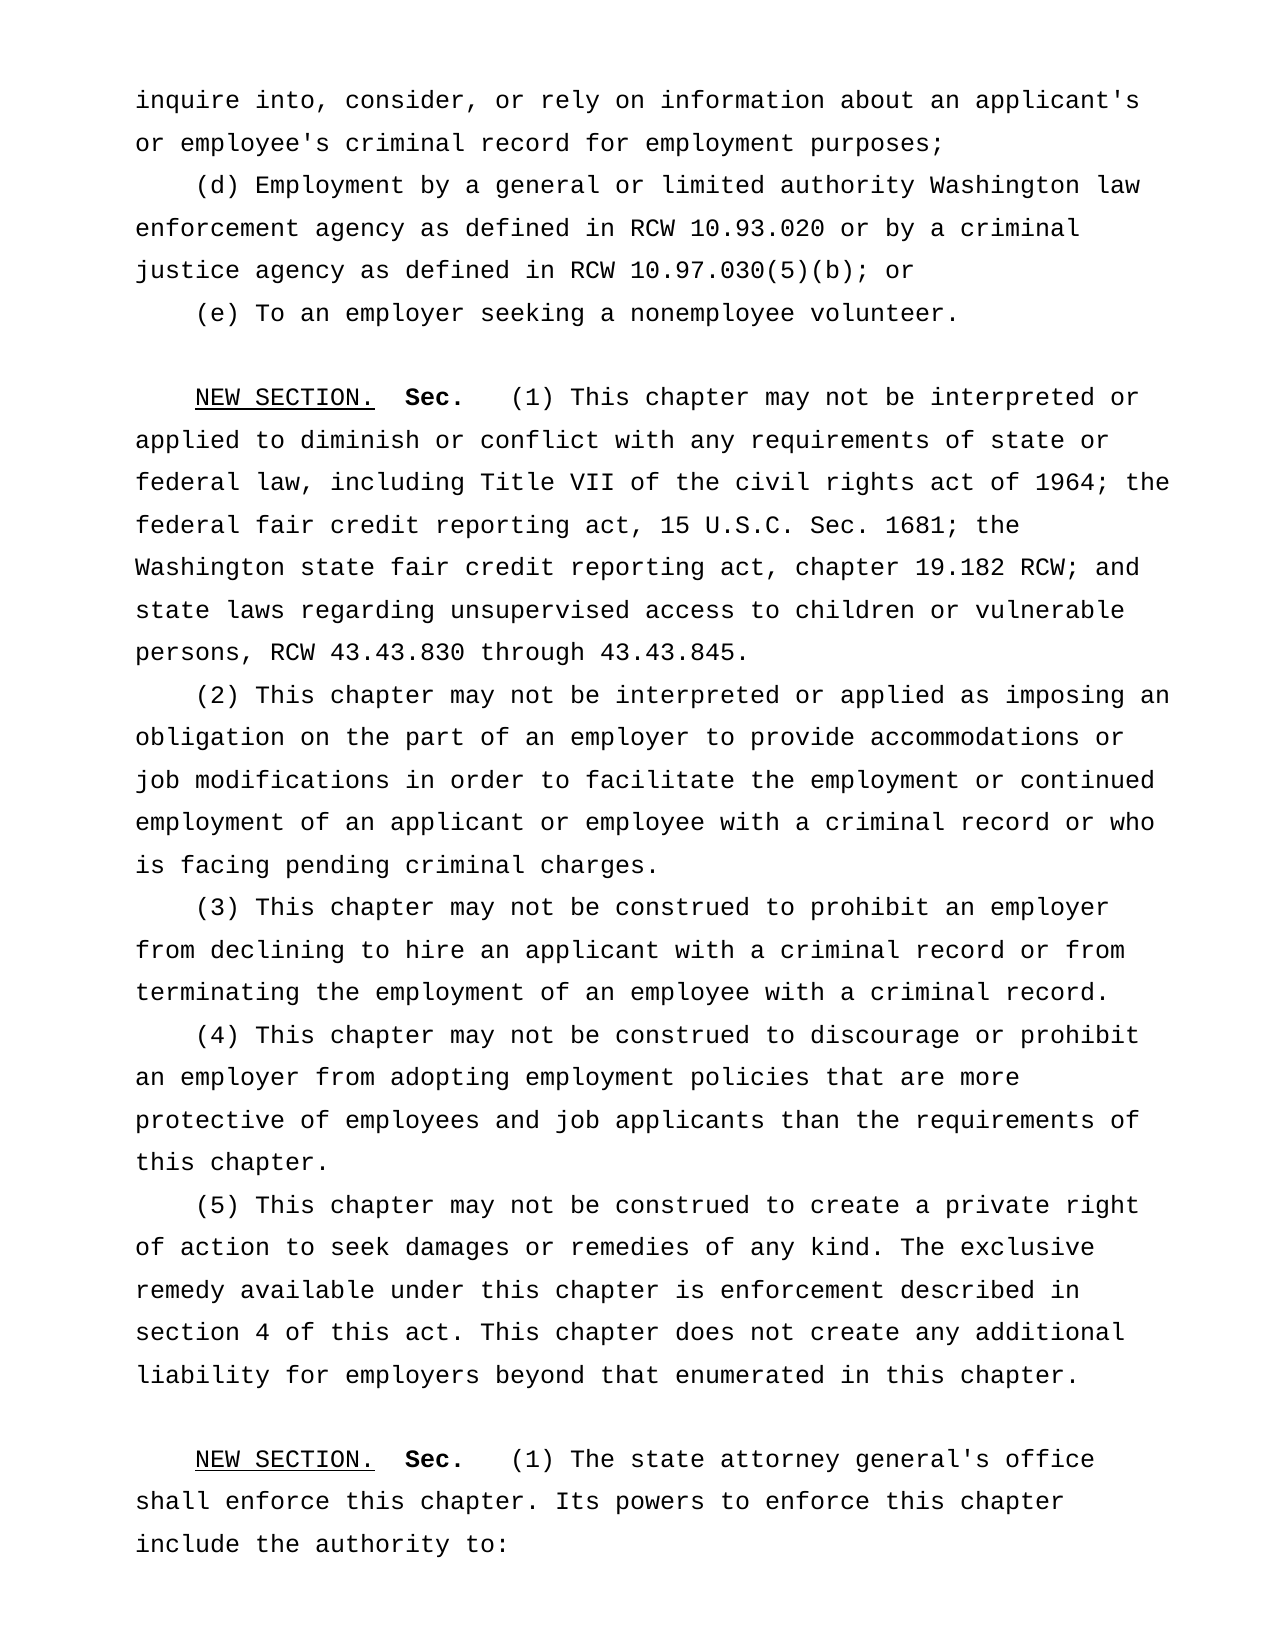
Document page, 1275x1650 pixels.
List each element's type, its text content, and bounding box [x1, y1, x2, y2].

text NEW SECTION. Sec. (1) This chapter may not be interpreted or applied to diminish or conflict with any requirements of state or federal law, including Title VII of the civil rights act of 1964; the federal fair credit reporting act, 15 U.S.C. Sec. 1681; the Washington state fair credit reporting act, chapter 19.182 RCW; and state laws regarding unsupervised access to children or vulnerable persons, RCW 43.43.830 through 43.43.845. [135, 372, 1170, 669]
text (e) To an employer seeking a nonemployee volunteer. [135, 287, 1170, 330]
text (d) Employment by a general or limited authority Washington law enforcement agency as defined in RCW 10.93.020 or by a criminal justice agency as defined in RCW 10.97.030(5)(b); or [135, 160, 1170, 287]
text (2) This chapter may not be interpreted or applied as imposing an obligation on the part of an employer to provide accommodations or job modifications in order to facilitate the employment or continued employment of an applicant or employee with a criminal record or who is facing pending criminal charges. [135, 669, 1170, 882]
text (4) This chapter may not be construed to discourage or prohibit an employer from adopting employment policies that are more protective of employees and job applicants than the requirements of this chapter. [135, 1009, 1170, 1179]
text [135, 75, 1170, 160]
text (3) This chapter may not be construed to prohibit an employer from declining to hire an applicant with a criminal record or from terminating the employment of an employee with a criminal record. [135, 882, 1170, 1009]
text (5) This chapter may not be construed to create a private right of action to seek damages or remedies of any kind. The exclusive remedy available under this chapter is enforcement described in section 4 of this act. This chapter does not create any additional liability for employers beyond that enumerated in this chapter. [135, 1179, 1170, 1392]
text NEW SECTION. Sec. (1) The state attorney general's office shall enforce this chapter. Its powers to enforce this chapter include the authority to: [135, 1433, 1170, 1561]
